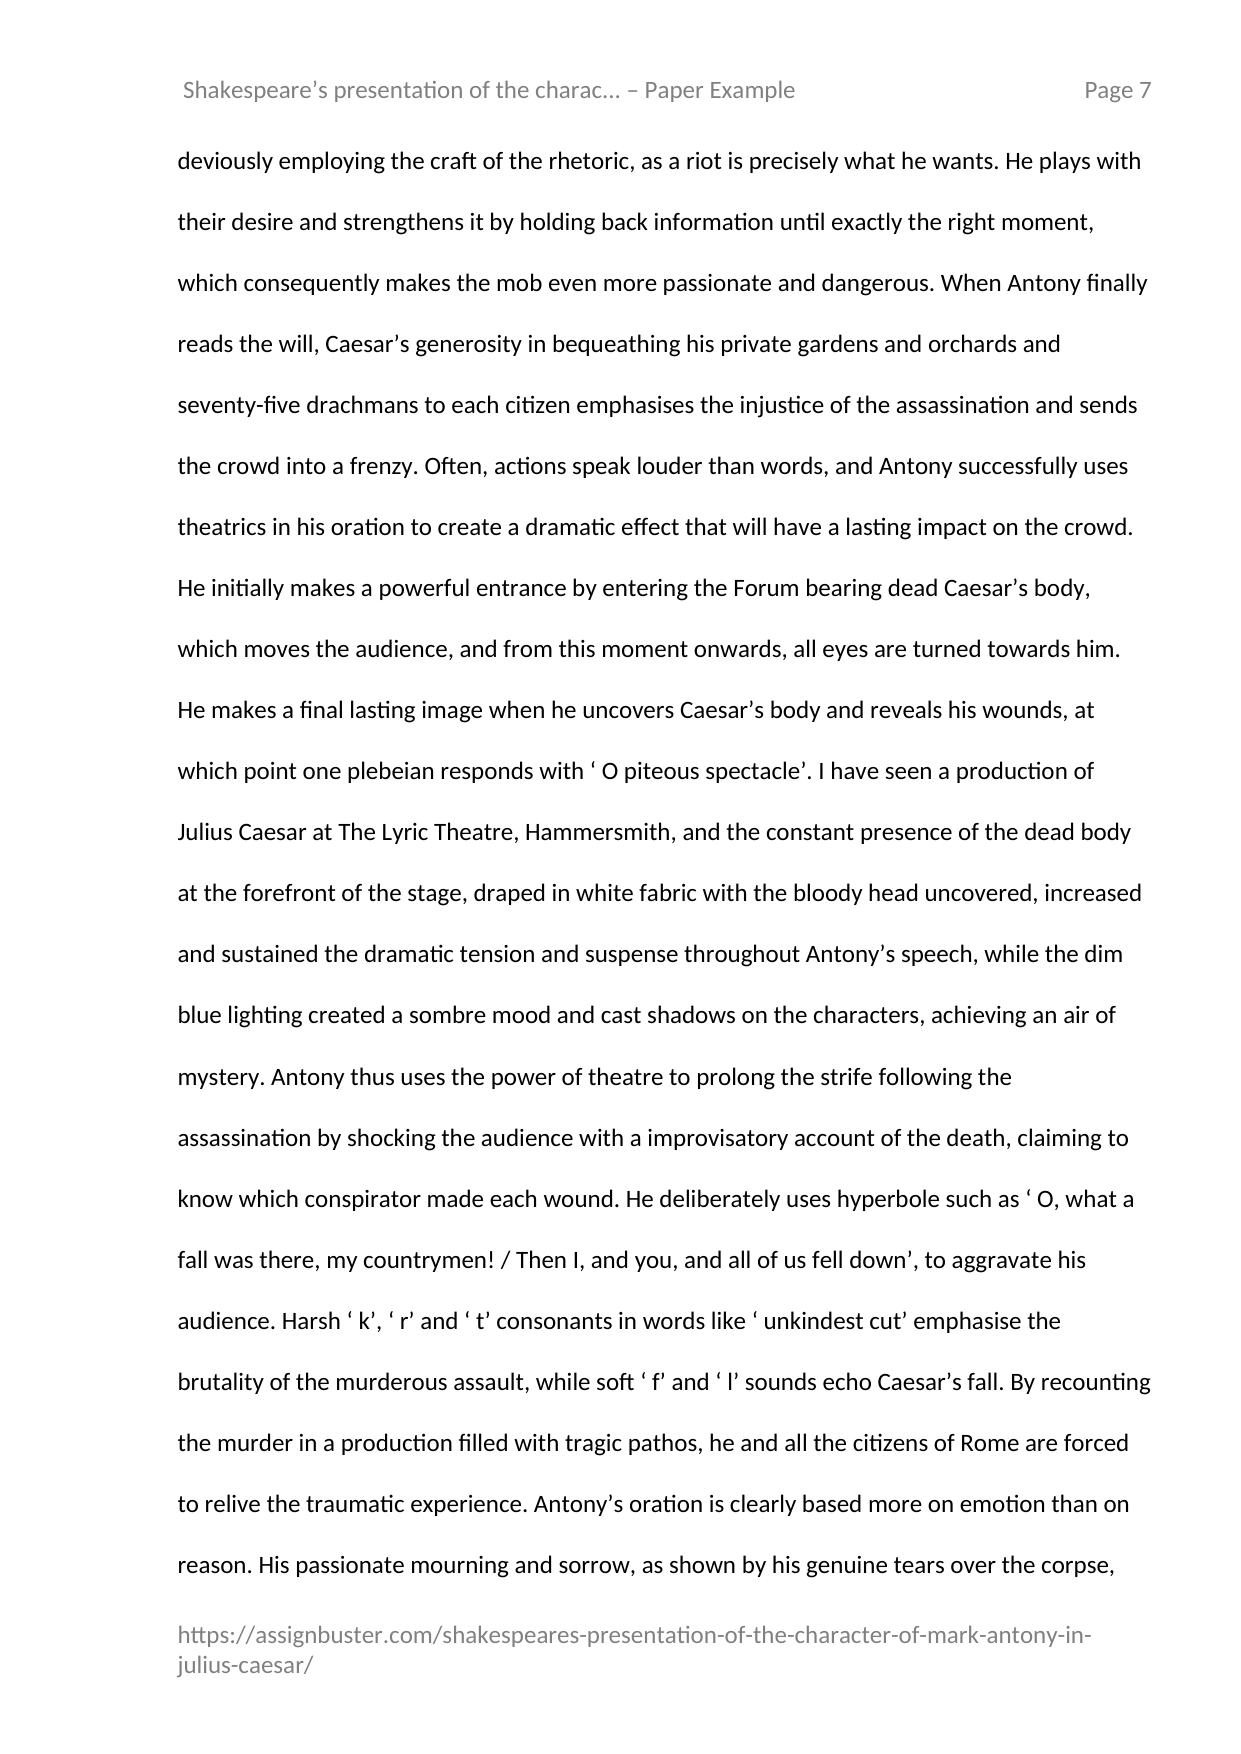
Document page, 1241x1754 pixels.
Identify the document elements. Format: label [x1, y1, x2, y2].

text [177, 145, 1152, 1579]
